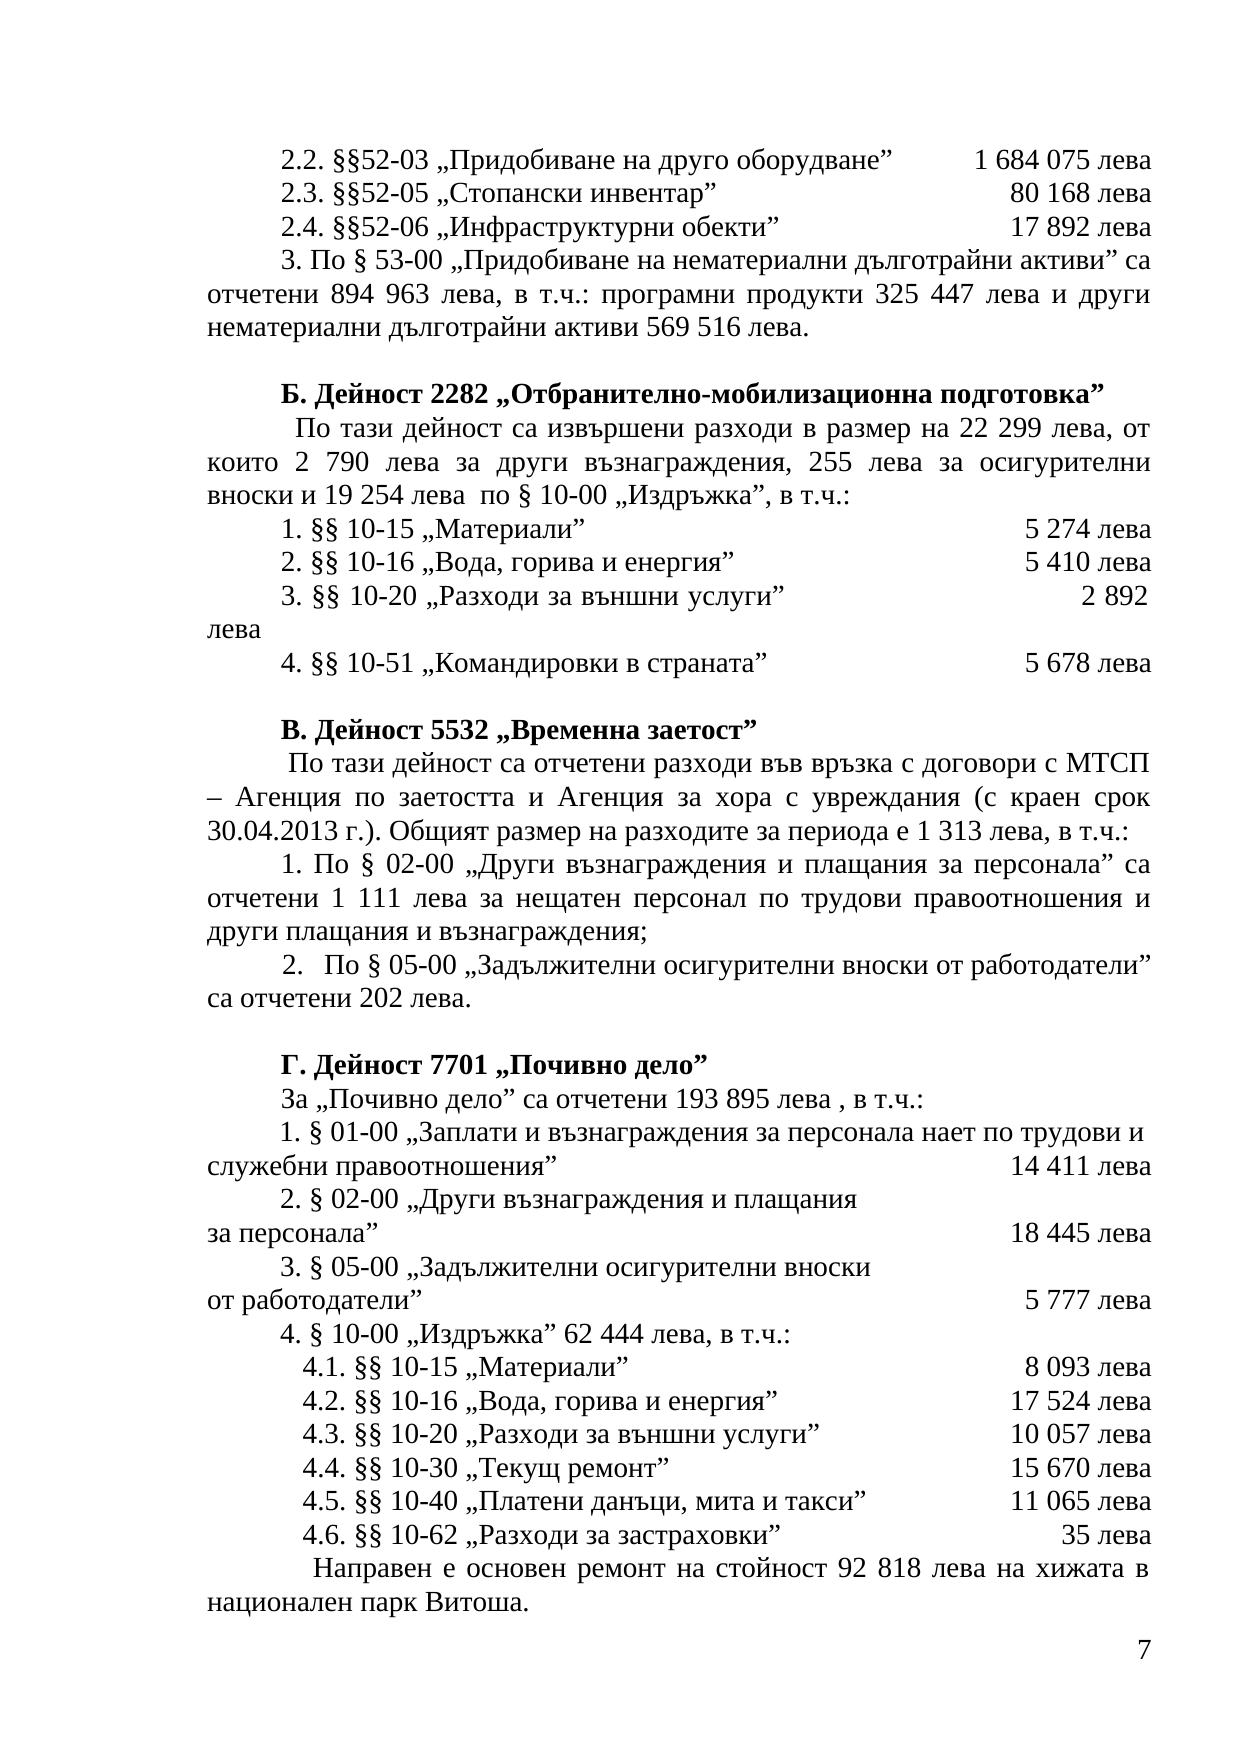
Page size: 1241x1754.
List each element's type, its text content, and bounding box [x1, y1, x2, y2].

text 3. § 05-00 „Задължителни осигурителни вноски [207, 1249, 1152, 1282]
text По тази дейност са извършени разходи в размер на 22 299 лева, от които 2 790 лева за други възнаграждения, 255 лева за осигурителни вноски и 19 254 лева по § 10-00 „Издръжка”, в т.ч.: [207, 410, 1152, 511]
text В. Дейност 5532 „Временна заетост” [281, 712, 1152, 746]
text 2.2. §§52-03 „Придобиване на друго оборудване” 1 684 075 лева [207, 142, 1152, 175]
text 4.1. §§ 10-15 „Материали” 8 093 лева [251, 1349, 1152, 1383]
text Г. Дейност 7701 „Почивно дело” [281, 1047, 1152, 1081]
text По тази дейност са отчетени разходи във връзка с договори с МТСП – Агенция по заетостта и Агенция за хора с увреждания (с краен срок 30.04.2013 г.). Общият размер на разходите за периода е 1 313 лева, в т.ч.: [207, 746, 1152, 846]
text 4.4. §§ 10-30 „Текущ ремонт” 15 670 лева [207, 1450, 1152, 1483]
text 4. § 10-00 „Издръжка” 62 444 лева, в т.ч.: [207, 1316, 1152, 1349]
text 2.3. §§52-05 „Стопански инвентар” 80 168 лева [207, 175, 1152, 209]
text 1. По § 02-00 „Други възнаграждения и плащания за персонала” са отчетени 1 111 лева за нещатен персонал по трудови правоотношения и други плащания и възнаграждения; [207, 846, 1152, 947]
text 4.2. §§ 10-16 „Вода, горива и енергия” 17 524 лева [251, 1383, 1152, 1416]
text от работодатели” 5 777 лева [207, 1282, 1152, 1316]
list По § 05-00 „Задължителни осигурителни вноски от работодатели” са отчетени 202 лева. [207, 947, 1152, 1014]
text 2. § 02-00 „Други възнаграждения и плащания [207, 1182, 1152, 1215]
text 4.6. §§ 10-62 „Разходи за застраховки” 35 лева [207, 1517, 1152, 1551]
text 2. §§ 10-16 „Вода, горива и енергия” 5 410 лева [207, 544, 1152, 578]
text служебни правоотношения” 14 411 лева [207, 1148, 1152, 1182]
text За „Почивно дело” са отчетени 193 895 лева , в т.ч.: [207, 1081, 1152, 1114]
text Направен е основен ремонт на стойност 92 818 лева на хижата в национален парк Витоша. [207, 1551, 1152, 1618]
text 4.5. §§ 10-40 „Платени данъци, мита и такси” 11 065 лева [207, 1483, 1152, 1517]
text Б. Дейност 2282 „Отбранително-мобилизационна подготовка” [281, 377, 1152, 410]
text 2.4. §§52-06 „Инфраструктурни обекти” 17 892 лева [207, 209, 1152, 242]
text 4.3. §§ 10-20 „Разходи за външни услуги” 10 057 лева [251, 1416, 1152, 1450]
text 3. §§ 10-20 „Разходи за външни услуги” 2 892 лева [207, 578, 1152, 645]
text 1. §§ 10-15 „Материали” 5 274 лева [207, 511, 1152, 544]
text 4. §§ 10-51 „Командировки в страната” 5 678 лева [281, 645, 1152, 678]
text за персонала” 18 445 лева [207, 1215, 1152, 1249]
text 1. § 01-00 „Заплати и възнаграждения за персонала нает по трудови и [207, 1114, 1152, 1148]
text 3. По § 53-00 „Придобиване на нематериални дълготрайни активи” са отчетени 894 963 лева, в т.ч.: програмни продукти 325 447 лева и други нематериални дълготрайни активи 569 516 лева. [207, 242, 1152, 343]
